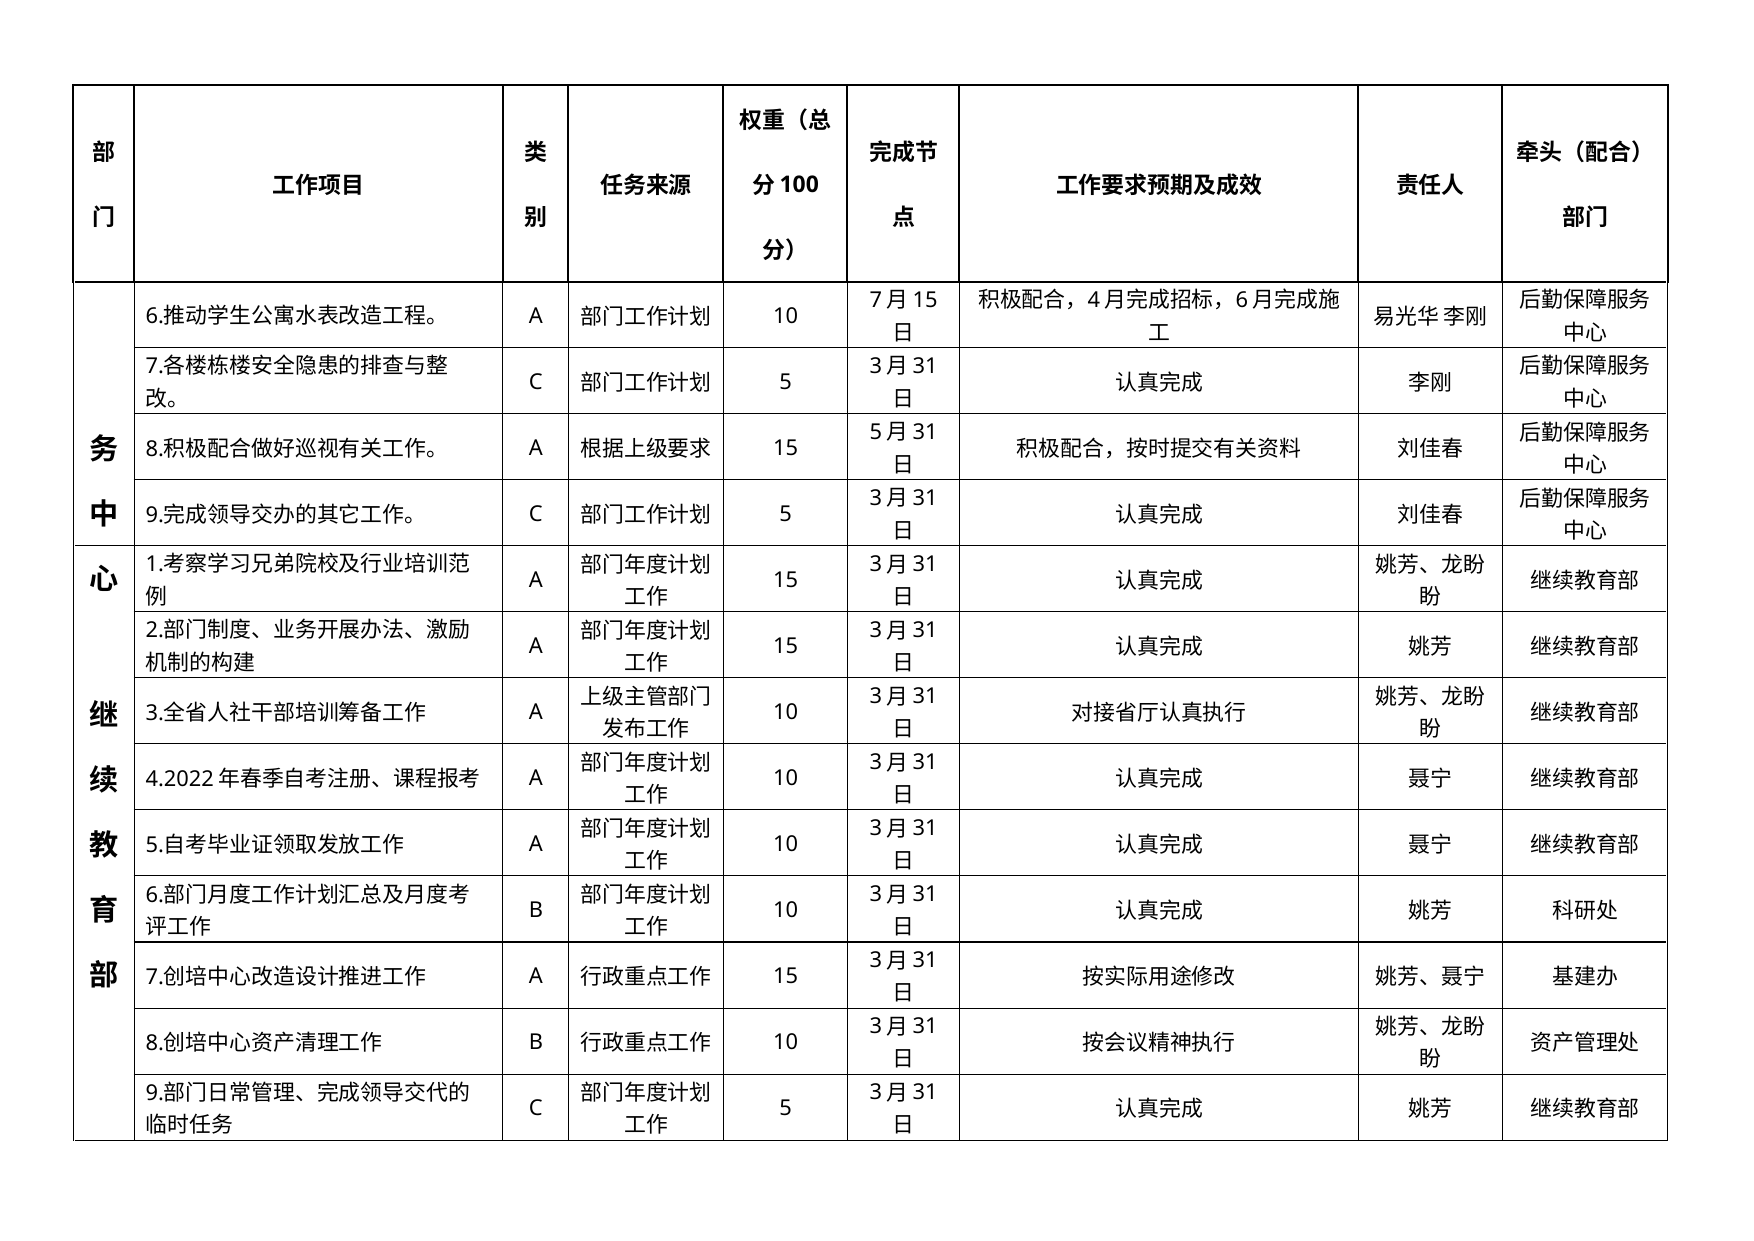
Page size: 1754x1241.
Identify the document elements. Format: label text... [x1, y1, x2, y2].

table_cell 后勤保障服务中心 [1503, 347, 1667, 413]
table_cell 7.创培中心改造设计推进工作 [135, 943, 502, 1007]
table_cell 3.全省人社干部培训筹备工作 [135, 678, 502, 743]
table_cell 基建办 [1503, 941, 1667, 1007]
table_cell 部门工作计划 [569, 283, 723, 347]
table_cell 姚芳、聂宁 [1359, 943, 1502, 1007]
table_cell 5 [724, 348, 847, 413]
table_cell 姚芳、龙盼盼 [1359, 1009, 1502, 1073]
table_cell 15 [724, 546, 847, 611]
table_cell 认真完成 [960, 612, 1358, 677]
table_cell 继续教育部 [1503, 611, 1667, 677]
table_cell 部门年度计划工作 [569, 744, 723, 809]
table_cell 刘佳春 [1359, 414, 1502, 479]
table_cell 5.自考毕业证领取发放工作 [135, 810, 502, 875]
table_cell 8.创培中心资产清理工作 [135, 1009, 502, 1073]
table_cell 15 [724, 414, 847, 479]
table_cell 部门年度计划工作 [569, 1075, 723, 1139]
table_cell 10 [724, 283, 847, 347]
table_cell 认真完成 [960, 876, 1358, 941]
table_header 牵头（配合）部门 [1503, 86, 1667, 281]
table_cell 6.推动学生公寓水表改造工程。 [135, 283, 502, 347]
table_cell 继续教育部 [1503, 1074, 1667, 1139]
table_cell 8.积极配合做好巡视有关工作。 [135, 414, 502, 479]
table_cell C [503, 1075, 568, 1139]
table_cell 3月31日 [848, 876, 959, 941]
table_cell 9.部门日常管理、完成领导交代的临时任务 [135, 1075, 502, 1139]
table_cell 刘佳春 [1359, 480, 1502, 545]
table_cell A [503, 744, 568, 809]
table_cell 5 [724, 1075, 847, 1139]
table_cell 部门年度计划工作 [569, 546, 723, 611]
table_cell 认真完成 [960, 744, 1358, 809]
table_cell 3月31日 [848, 348, 959, 413]
table_cell A [503, 678, 568, 743]
table_cell 按会议精神执行 [960, 1009, 1358, 1073]
table_cell 部门年度计划工作 [569, 810, 723, 875]
table_cell 上级主管部门发布工作 [569, 678, 723, 743]
table_cell A [503, 414, 568, 479]
table_cell 7月15日 [848, 283, 959, 347]
table_cell 10 [724, 678, 847, 743]
table_cell 认真完成 [960, 810, 1358, 875]
table_cell 3月31日 [848, 678, 959, 743]
table_cell 对接省厅认真执行 [960, 678, 1358, 743]
table_cell A [503, 546, 568, 611]
table_cell 部门工作计划 [569, 348, 723, 413]
table_cell 部门工作计划 [569, 480, 723, 545]
table_cell A [503, 943, 568, 1007]
table_cell 继续教育部 [1503, 743, 1667, 809]
table_cell 3月31日 [848, 810, 959, 875]
table_cell 4.2022年春季自考注册、课程报考 [135, 744, 502, 809]
table_cell 10 [724, 876, 847, 941]
table_cell 1.考察学习兄弟院校及行业培训范例 [135, 546, 502, 611]
table_cell 3月31日 [848, 744, 959, 809]
table_header 部门 [74, 86, 133, 281]
table_cell 积极配合，4月完成招标，6月完成施工 [960, 283, 1358, 347]
table_cell 积极配合，按时提交有关资料 [960, 414, 1358, 479]
table_cell 5月31日 [848, 414, 959, 479]
table_cell A [503, 810, 568, 875]
table_cell 继续教育部 [1503, 677, 1667, 743]
table_header 类别 [504, 86, 567, 281]
table_cell 部门年度计划工作 [569, 612, 723, 677]
table_cell 15 [724, 943, 847, 1007]
table_cell 聂宁 [1359, 810, 1502, 875]
table_cell 认真完成 [960, 480, 1358, 545]
table_cell 3月31日 [848, 480, 959, 545]
table_cell 认真完成 [960, 348, 1358, 413]
table_cell 科研处 [1503, 875, 1667, 941]
table_cell 继续教育部 [74, 546, 134, 1139]
table_cell 继续教育部 [1503, 809, 1667, 875]
table_cell 10 [724, 744, 847, 809]
table_cell 10 [724, 810, 847, 875]
table_cell 10 [724, 1009, 847, 1073]
table_cell 行政重点工作 [569, 943, 723, 1007]
table_header 工作项目 [135, 86, 502, 281]
table_cell 3月31日 [848, 1075, 959, 1139]
table_cell 姚芳 [1359, 612, 1502, 677]
table_cell 3月31日 [848, 612, 959, 677]
table_cell 易光华 李刚 [1359, 283, 1502, 347]
table_cell B [503, 876, 568, 941]
table_cell A [503, 283, 568, 347]
table_cell 3月31日 [848, 1009, 959, 1073]
table_cell B [503, 1009, 568, 1073]
table_cell 姚芳 [1359, 1075, 1502, 1139]
table_cell 继续教育部 [1503, 545, 1667, 611]
table_cell 根据上级要求 [569, 414, 723, 479]
table_cell 5 [724, 480, 847, 545]
table_cell 认真完成 [960, 1075, 1358, 1139]
table_cell A [503, 612, 568, 677]
table_cell 资产管理处 [1503, 1008, 1667, 1073]
table_cell 李刚 [1359, 348, 1502, 413]
table_cell 后勤保障服务中心 [1503, 281, 1667, 347]
table_cell C [503, 480, 568, 545]
table_cell 3月31日 [848, 943, 959, 1007]
table_cell 6.部门月度工作计划汇总及月度考评工作 [135, 876, 502, 941]
table_cell 行政重点工作 [569, 1009, 723, 1073]
table_cell 聂宁 [1359, 744, 1502, 809]
table_cell 按实际用途修改 [960, 943, 1358, 1007]
table_cell 认真完成 [960, 546, 1358, 611]
table_cell 3月31日 [848, 546, 959, 611]
table_header 任务来源 [569, 86, 722, 281]
table_cell 姚芳、龙盼盼 [1359, 678, 1502, 743]
table_header 工作要求预期及成效 [960, 86, 1357, 281]
table_header 权重（总分100分） [724, 86, 846, 281]
table_cell 9.完成领导交办的其它工作。 [135, 480, 502, 545]
table_header 责任人 [1359, 86, 1501, 281]
table_cell 15 [724, 612, 847, 677]
table_cell 部门年度计划工作 [569, 876, 723, 941]
table_cell C [503, 348, 568, 413]
table_cell 后勤保障服务中心 [1503, 479, 1667, 545]
table_cell 姚芳、龙盼盼 [1359, 546, 1502, 611]
table_cell 姚芳 [1359, 876, 1502, 941]
table_cell 7.各楼栋楼安全隐患的排查与整改。 [135, 348, 502, 413]
table_cell 2.部门制度、业务开展办法、激励机制的构建 [135, 612, 502, 677]
table_header 完成节点 [848, 86, 958, 281]
table_cell 后勤保障服务中心 [1503, 413, 1667, 479]
